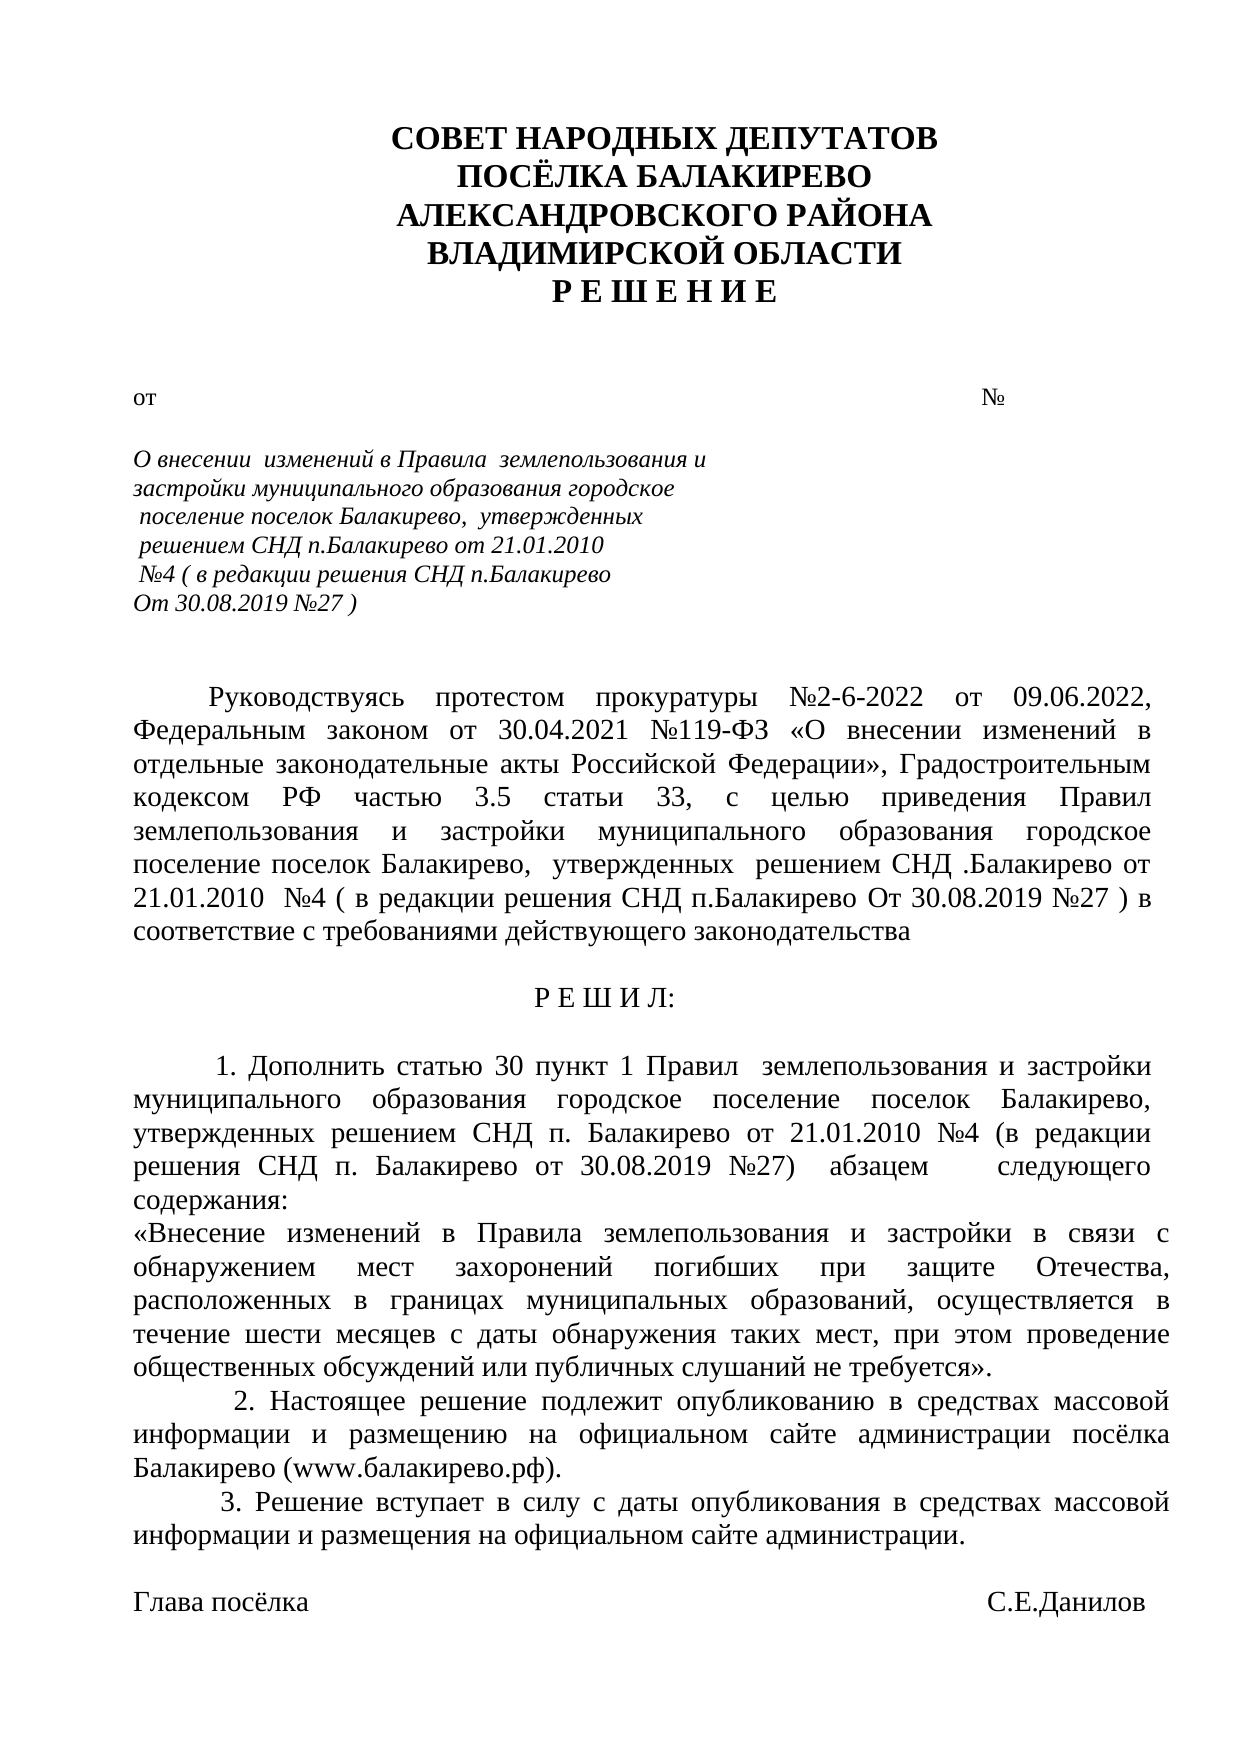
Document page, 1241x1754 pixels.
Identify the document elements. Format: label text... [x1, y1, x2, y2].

subtitle поселение поселок Балакирево, утвержденных [133, 501, 1152, 530]
subtitle О внесении изменений в Правила землепользования и [133, 444, 1152, 473]
text ВЛАДИМИРСКОЙ ОБЛАСТИ [177, 233, 1152, 271]
text 2. Настоящее решение подлежит опубликованию в средствах массовой информации и размещению на официальном сайте администрации посёлка Балакирево (www.балакирево.рф). [133, 1383, 1171, 1484]
subtitle решением СНД п.Балакирево от 21.01.2010 [133, 530, 1152, 559]
text Р Е Ш И Л: [133, 981, 1152, 1014]
text От 30.08.2019 №27 ) [133, 588, 1152, 616]
text Р Е Ш Е Н И Е [177, 271, 1152, 310]
text 3. Решение вступает в силу с даты опубликования в средствах массовой информации и размещения на официальном сайте администрации. [133, 1484, 1171, 1551]
subtitle №4 ( в редакции решения СНД п.Балакирево [133, 559, 1152, 588]
text от № [133, 382, 1171, 410]
text СОВЕТ НАРОДНЫХ ДЕПУТАТОВ ПОСЁЛКА БАЛАКИРЕВО [177, 118, 1152, 195]
text Глава посёлка С.Е.Данилов [133, 1584, 1152, 1618]
subtitle Руководствуясь протестом прокуратуры №2-6-2022 от 09.06.2022, Федеральным законом от 30.04.2021 №119-ФЗ «О внесении изменений в отдельные законодательные акты Российской Федерации», Градостроительным кодексом РФ частью 3.5 статьи 33, с целью приведения Правил землепользования и застройки муниципального образования городское поселение поселок Балакирево, утвержденных решением СНД .Балакирево от 21.01.2010 №4 ( в редакции решения СНД п.Балакирево От 30.08.2019 №27 ) в соответствие с требованиями действующего законодательства [133, 679, 1152, 947]
text «Внесение изменений в Правила землепользования и застройки в связи с обнаружением мест захоронений погибших при защите Отечества, расположенных в границах муниципальных образований, осуществляется в течение шести месяцев с даты обнаружения таких мест, при этом проведение общественных обсуждений или публичных слушаний не требуется». [133, 1215, 1171, 1383]
text АЛЕКСАНДРОВСКОГО РАЙОНА [177, 195, 1152, 233]
text застройки муниципального образования городское [133, 473, 1152, 501]
subtitle 1. Дополнить статью 30 пункт 1 Правил землепользования и застройки муниципального образования городское поселение поселок Балакирево, утвержденных решением СНД п. Балакирево от 21.01.2010 №4 (в редакции решения СНД п. Балакирево от 30.08.2019 №27) абзацем следующего содержания: [133, 1048, 1152, 1215]
